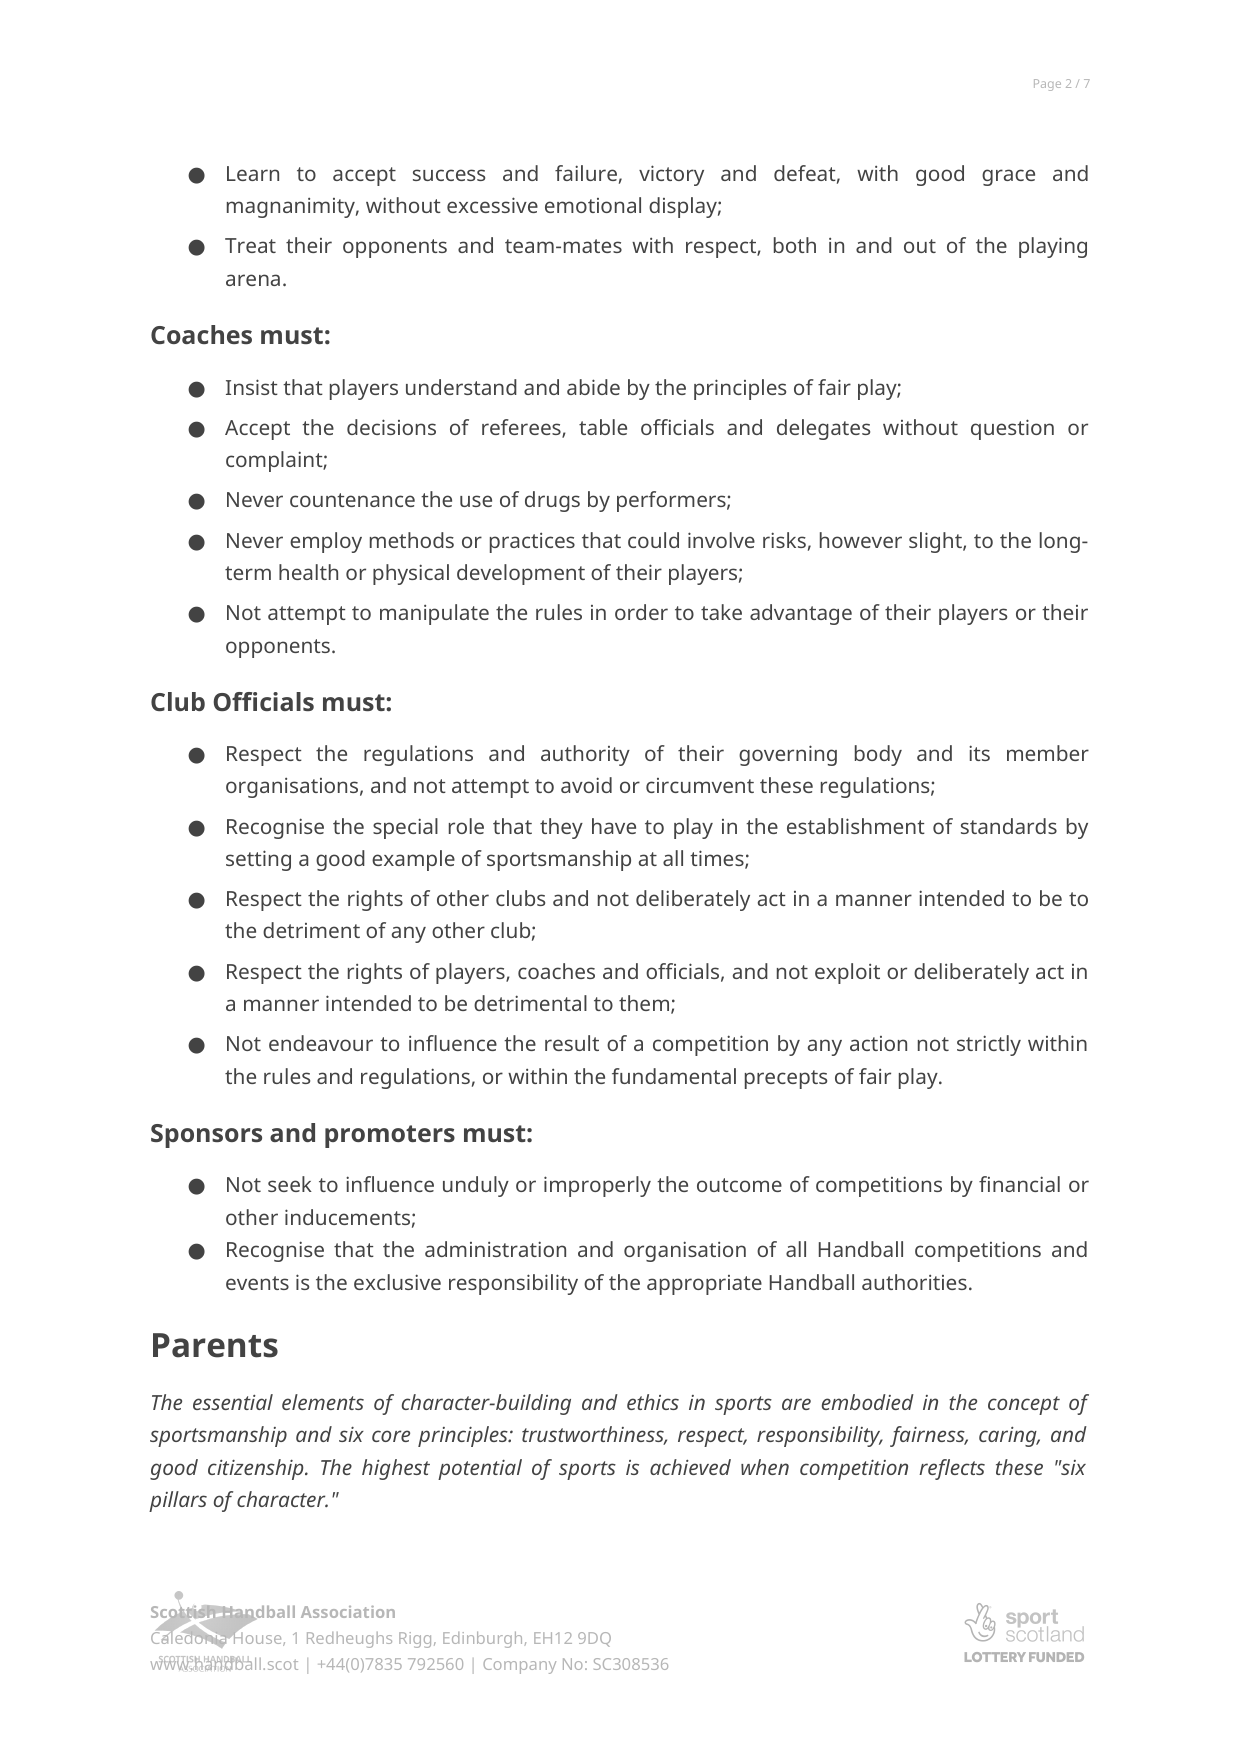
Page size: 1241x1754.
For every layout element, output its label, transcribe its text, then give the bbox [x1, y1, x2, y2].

text The essential elements of character-building and ethics in sports are embodied in the concept of sportsmanship and six core principles: trustworthiness, respect, responsibility, fairness, caring, and good citizenship. The highest potential of sports is achieved when competition reflects these "six pillars of character." [150, 1388, 1090, 1514]
picture [956, 1596, 1091, 1669]
list Insist that players understand and abide by the principles of fair play; [187, 373, 1090, 401]
list Never employ methods or practices that could involve risks, however slight, to the long-term health or physical development of their players; [187, 526, 1090, 586]
list Recognise the special role that they have to play in the establishment of standards by setting a good example of sportsmanship at all times; [187, 812, 1090, 872]
subtitle Parents [150, 1322, 1090, 1367]
list Respect the regulations and authority of their governing body and its member organisations, and not attempt to avoid or circumvent these regulations; [187, 739, 1090, 800]
subtitle Sponsors and promoters must: [150, 1115, 1090, 1149]
subtitle Coaches must: [150, 318, 1090, 352]
picture [150, 1591, 260, 1675]
list Respect the rights of other clubs and not deliberately act in a manner intended to be to the detriment of any other club; [187, 884, 1090, 945]
list Treat their opponents and team-mates with respect, both in and out of the playing arena. [187, 232, 1090, 293]
list Not endeavour to influence the result of a competition by any action not strictly within the rules and regulations, or within the fundamental precepts of fair play. [187, 1029, 1090, 1090]
list Respect the rights of players, coaches and officials, and not exploit or deliberately act in a manner intended to be detrimental to them; [187, 957, 1090, 1017]
list Not attempt to manipulate the rules in order to take advantage of their players or their opponents. [187, 598, 1090, 659]
list Never countenance the use of drugs by performers; [187, 486, 1090, 514]
subtitle Club Officials must: [150, 684, 1090, 718]
list Not seek to influence unduly or improperly the outcome of competitions by financial or other inducements; [187, 1170, 1090, 1231]
list Recognise that the administration and organisation of all Handball competitions and events is the exclusive responsibility of the appropriate Handball authorities. [187, 1236, 1090, 1297]
list Learn to accept success and failure, victory and defeat, with good grace and magnanimity, without excessive emotional display; [187, 159, 1090, 220]
list Accept the decisions of referees, table officials and delegates without question or complaint; [187, 413, 1090, 473]
